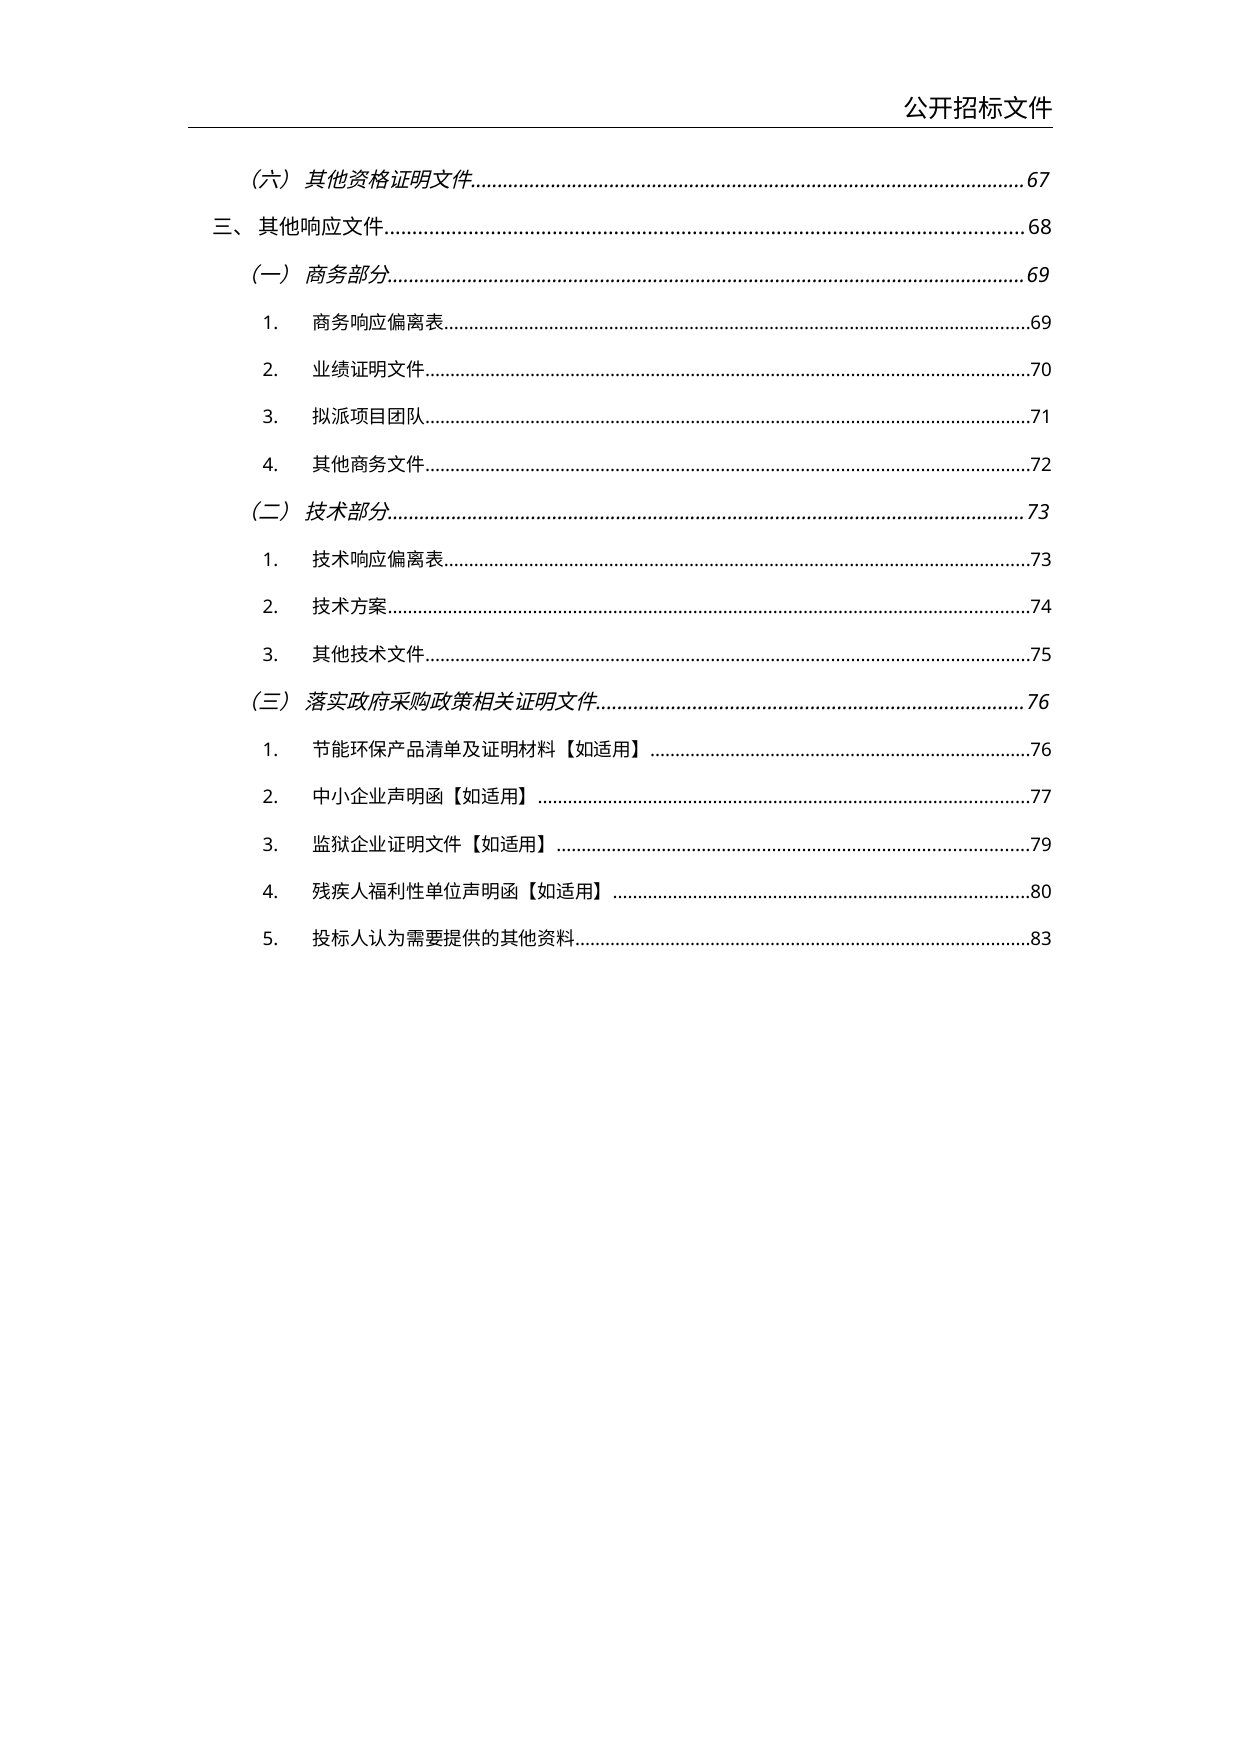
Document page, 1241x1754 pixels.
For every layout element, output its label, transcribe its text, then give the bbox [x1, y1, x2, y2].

text 2. 业绩证明文件 70 [262, 352, 1053, 385]
text 5. 投标人认为需要提供的其他资料 83 [262, 921, 1053, 954]
text （一） 商务部分 69 [237, 257, 1053, 290]
text 1. 技术响应偏离表 73 [262, 542, 1053, 574]
text （二） 技术部分 73 [237, 494, 1053, 527]
text 4. 残疾人福利性单位声明函【如适用】 80 [262, 874, 1053, 906]
text （三） 落实政府采购政策相关证明文件 76 [237, 684, 1053, 717]
text 2. 技术方案 74 [262, 589, 1053, 622]
text 2. 中小企业声明函【如适用】 77 [262, 779, 1053, 812]
text 3. 其他技术文件 75 [262, 637, 1053, 669]
text 1. 商务响应偏离表 69 [262, 305, 1053, 337]
text 3. 监狱企业证明文件【如适用】 79 [262, 827, 1053, 859]
text 1. 节能环保产品清单及证明材料【如适用】 76 [262, 732, 1053, 764]
text （六） 其他资格证明文件 67 [237, 162, 1053, 194]
text 3. 拟派项目团队 71 [262, 399, 1053, 432]
text 三、 其他响应文件 68 [212, 209, 1053, 242]
text 4. 其他商务文件 72 [262, 447, 1053, 479]
